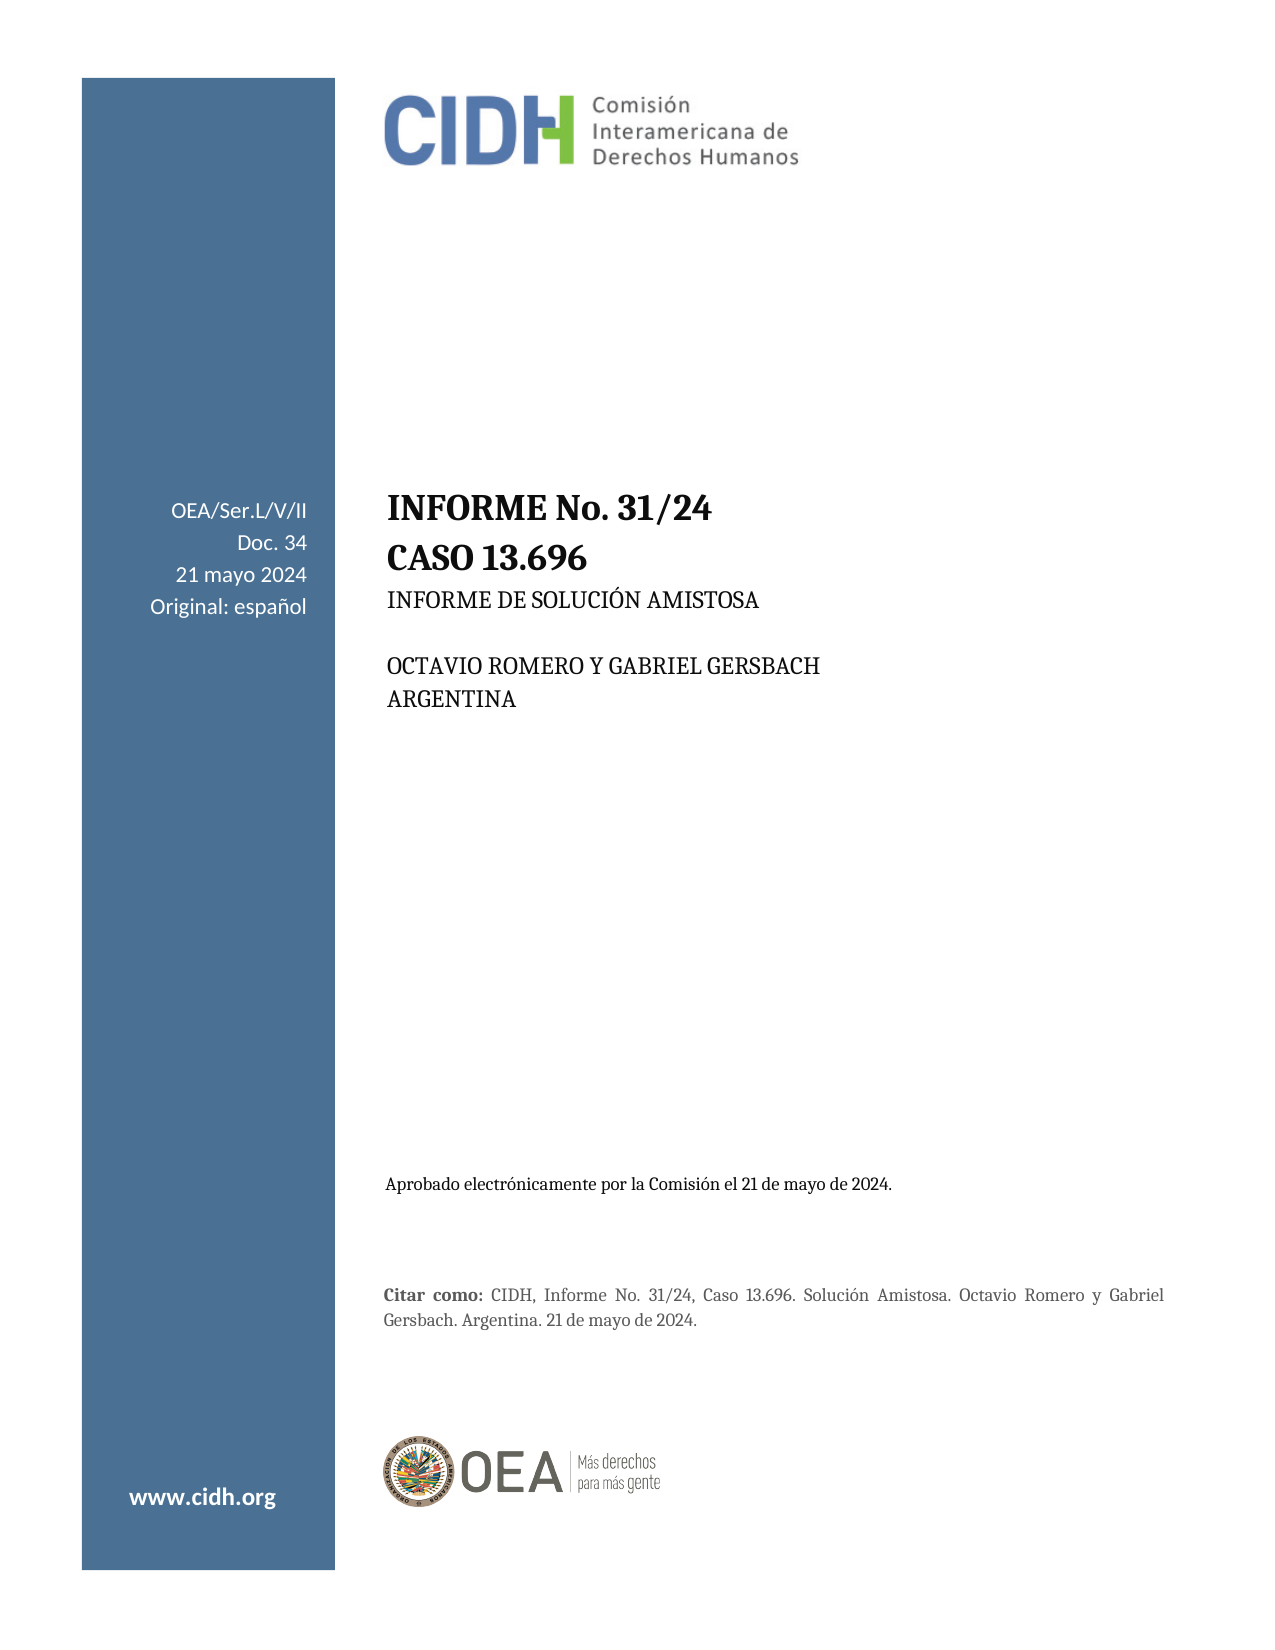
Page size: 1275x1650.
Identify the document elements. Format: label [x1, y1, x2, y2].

picture [375, 87, 810, 172]
picture [383, 1436, 660, 1507]
